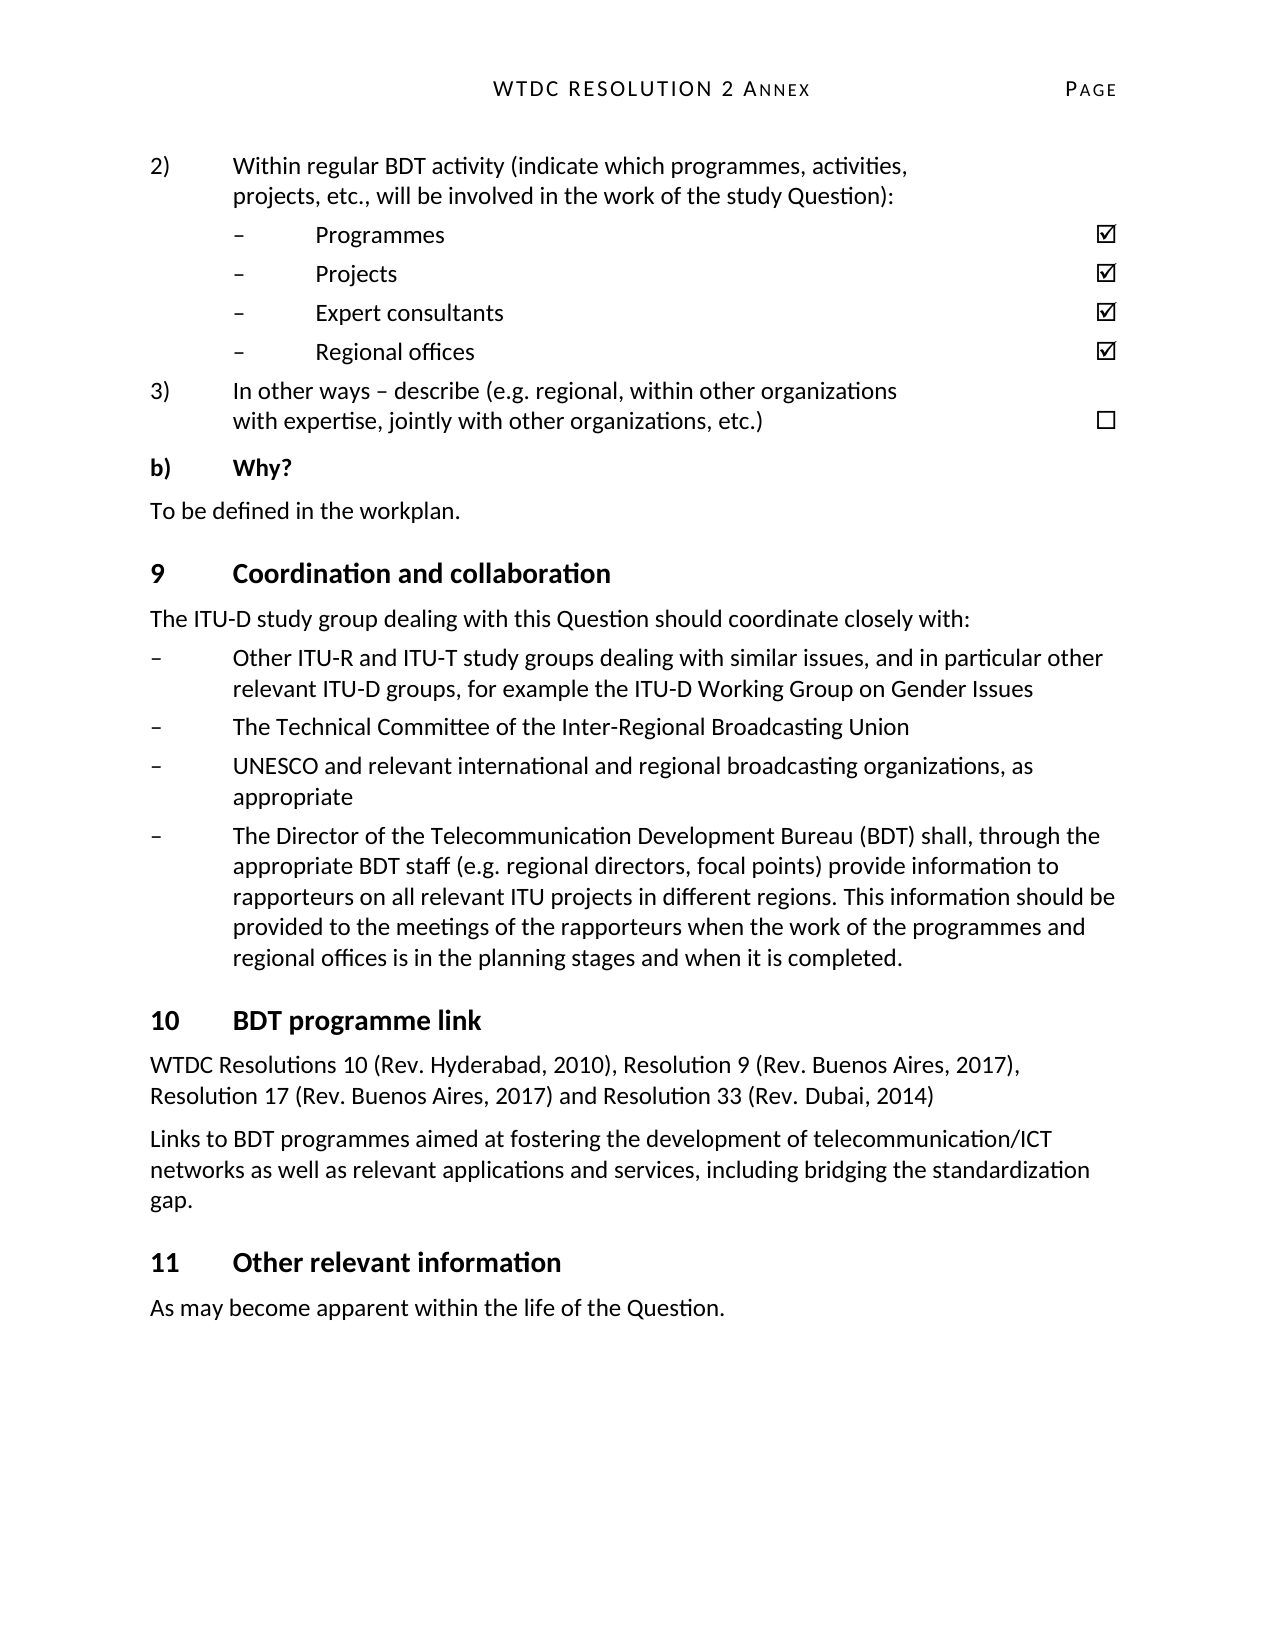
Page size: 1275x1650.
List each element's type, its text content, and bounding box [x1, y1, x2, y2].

text Links to BDT programmes aimed at fostering the development of telecommunication/ICT networks as well as relevant applications and services, including bridging the standardization gap. [150, 1123, 1125, 1215]
text WTDC Resolutions 10 (Rev. Hyderabad, 2010), Resolution 9 (Rev. Buenos Aires, 2017), Resolution 17 (Rev. Buenos Aires, 2017) and Resolution 33 (Rev. Dubai, 2014) [150, 1050, 1125, 1111]
text 11 Other relevant information [150, 1244, 1125, 1279]
text 2) Within regular BDT activity (indicate which programmes, activities, projects, etc., will be involved in the work of the study Question): [150, 150, 1125, 211]
text – The Director of the Telecommunication Development Bureau (BDT) shall, through the appropriate BDT staff (e.g. regional directors, focal points) provide information to rapporteurs on all relevant ITU projects in different regions. This information should be provided to the meetings of the rapporteurs when the work of the programmes and regional offices is in the planning stages and when it is completed. [150, 820, 1125, 972]
text As may become apparent within the life of the Question. [150, 1292, 1125, 1323]
text – UNESCO and relevant international and regional broadcasting organizations, as appropriate [150, 750, 1125, 811]
text To be defined in the workplan. [150, 496, 1125, 526]
text 9 Coordination and collaboration [150, 555, 1125, 591]
text – Regional offices [233, 336, 1125, 366]
text – Other ITU-R and ITU-T study groups dealing with similar issues, and in particular other relevant ITU-D groups, for example the ITU-D Working Group on Gender Issues [150, 642, 1125, 703]
text The ITU-D study group dealing with this Question should coordinate closely with: [150, 603, 1125, 634]
text 3) In other ways – describe (e.g. regional, within other organizations with expertise, jointly with other organizations, etc.) [150, 375, 1125, 436]
text 10 BDT programme link [150, 1002, 1125, 1037]
text – Programmes [233, 219, 1125, 250]
subtitle b) Why? [150, 452, 1125, 483]
text – The Technical Committee of the Inter-Regional Broadcasting Union [150, 712, 1125, 742]
text – Projects [233, 258, 1125, 289]
text – Expert consultants [233, 297, 1125, 328]
